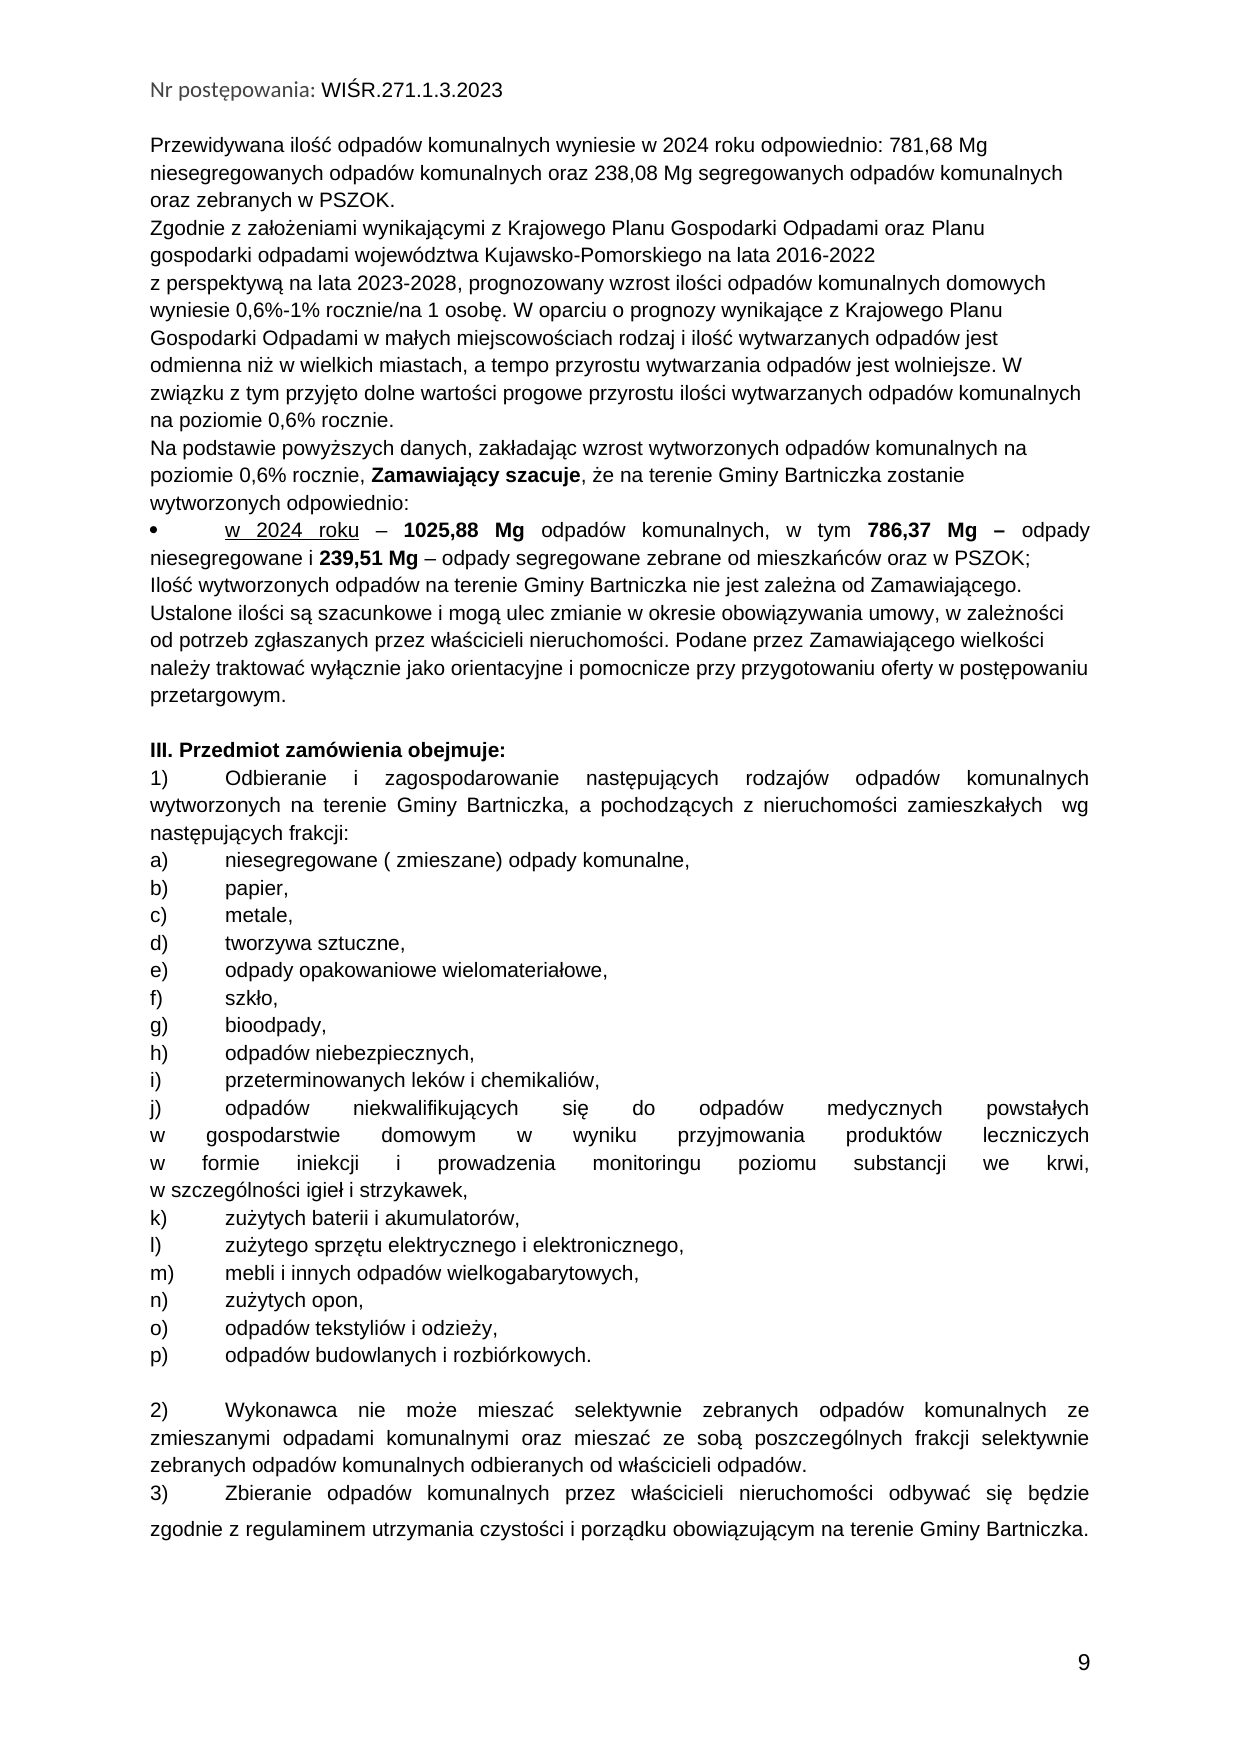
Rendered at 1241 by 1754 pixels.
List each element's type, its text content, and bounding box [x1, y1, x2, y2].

list Wykonawca nie może mieszać selektywnie zebranych odpadów komunalnych ze zmieszanymi odpadami komunalnymi oraz mieszać ze sobą poszczególnych frakcji selektywnie zebranych odpadów komunalnych odbieranych od właścicieli odpadów. [150, 1398, 1090, 1477]
list odpadów budowlanych i rozbiórkowych. [150, 1343, 1090, 1367]
list Odbieranie i zagospodarowanie następujących rodzajów odpadów komunalnych wytworzonych na terenie Gminy Bartniczka, a pochodzących z nieruchomości zamieszkałych wg następujących frakcji: [150, 766, 1090, 844]
list tworzywa sztuczne, [150, 931, 1090, 954]
list niesegregowane ( zmieszane) odpady komunalne, [150, 848, 1090, 872]
list metale, [150, 903, 1090, 927]
text Zgodnie z założeniami wynikającymi z Krajowego Planu Gospodarki Odpadami oraz Planu gospodarki odpadami województwa Kujawsko-Pomorskiego na lata 2016-2022 z perspektywą na lata 2023-2028, prognozowany wzrost ilości odpadów komunalnych domowych wyniesie 0,6%-1% rocznie/na 1 osobę. W oparciu o prognozy wynikające z Krajowego Planu Gospodarki Odpadami w małych miejscowościach rodzaj i ilość wytwarzanych odpadów jest odmienna niż w wielkich miastach, a tempo przyrostu wytwarzania odpadów jest wolniejsze. W związku z tym przyjęto dolne wartości progowe przyrostu ilości wytwarzanych odpadów komunalnych na poziomie 0,6% rocznie. [150, 215, 1090, 432]
list zużytych baterii i akumulatorów, [150, 1206, 1090, 1229]
list szkło, [150, 986, 1090, 1009]
list w 2024 roku – 1025,88 Mg odpadów komunalnych, w tym 786,37 Mg – odpady niesegregowane i 239,51 Mg – odpady segregowane zebrane od mieszkańców oraz w PSZOK; [150, 518, 1090, 569]
list papier, [150, 876, 1090, 899]
list odpadów tekstyliów i odzieży, [150, 1316, 1090, 1339]
text Na podstawie powyższych danych, zakładając wzrost wytworzonych odpadów komunalnych na poziomie 0,6% rocznie, Zamawiający szacuje, że na terenie Gminy Bartniczka zostanie wytworzonych odpowiednio: [150, 435, 1090, 514]
list odpadów niekwalifikujących się do odpadów medycznych powstałych w gospodarstwie domowym w wyniku przyjmowania produktów leczniczych w formie iniekcji i prowadzenia monitoringu poziomu substancji we krwi, w szczególności igieł i strzykawek, [150, 1096, 1090, 1202]
list zużytych opon, [150, 1288, 1090, 1312]
text Przewidywana ilość odpadów komunalnych wyniesie w 2024 roku odpowiednio: 781,68 Mg niesegregowanych odpadów komunalnych oraz 238,08 Mg segregowanych odpadów komunalnych oraz zebranych w PSZOK. [150, 133, 1090, 212]
list odpadów niebezpiecznych, [150, 1041, 1090, 1064]
list zużytego sprzętu elektrycznego i elektronicznego, [150, 1233, 1090, 1257]
list mebli i innych odpadów wielkogabarytowych, [150, 1261, 1090, 1284]
text III. Przedmiot zamówienia obejmuje: [150, 738, 1090, 762]
text Ilość wytworzonych odpadów na terenie Gminy Bartniczka nie jest zależna od Zamawiającego. Ustalone ilości są szacunkowe i mogą ulec zmianie w okresie obowiązywania umowy, w zależności od potrzeb zgłaszanych przez właścicieli nieruchomości. Podane przez Zamawiającego wielkości należy traktować wyłącznie jako orientacyjne i pomocnicze przy przygotowaniu oferty w postępowaniu przetargowym. [150, 573, 1090, 707]
list przeterminowanych leków i chemikaliów, [150, 1068, 1090, 1092]
list odpady opakowaniowe wielomateriałowe, [150, 958, 1090, 982]
list bioodpady, [150, 1013, 1090, 1037]
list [150, 1481, 1090, 1540]
